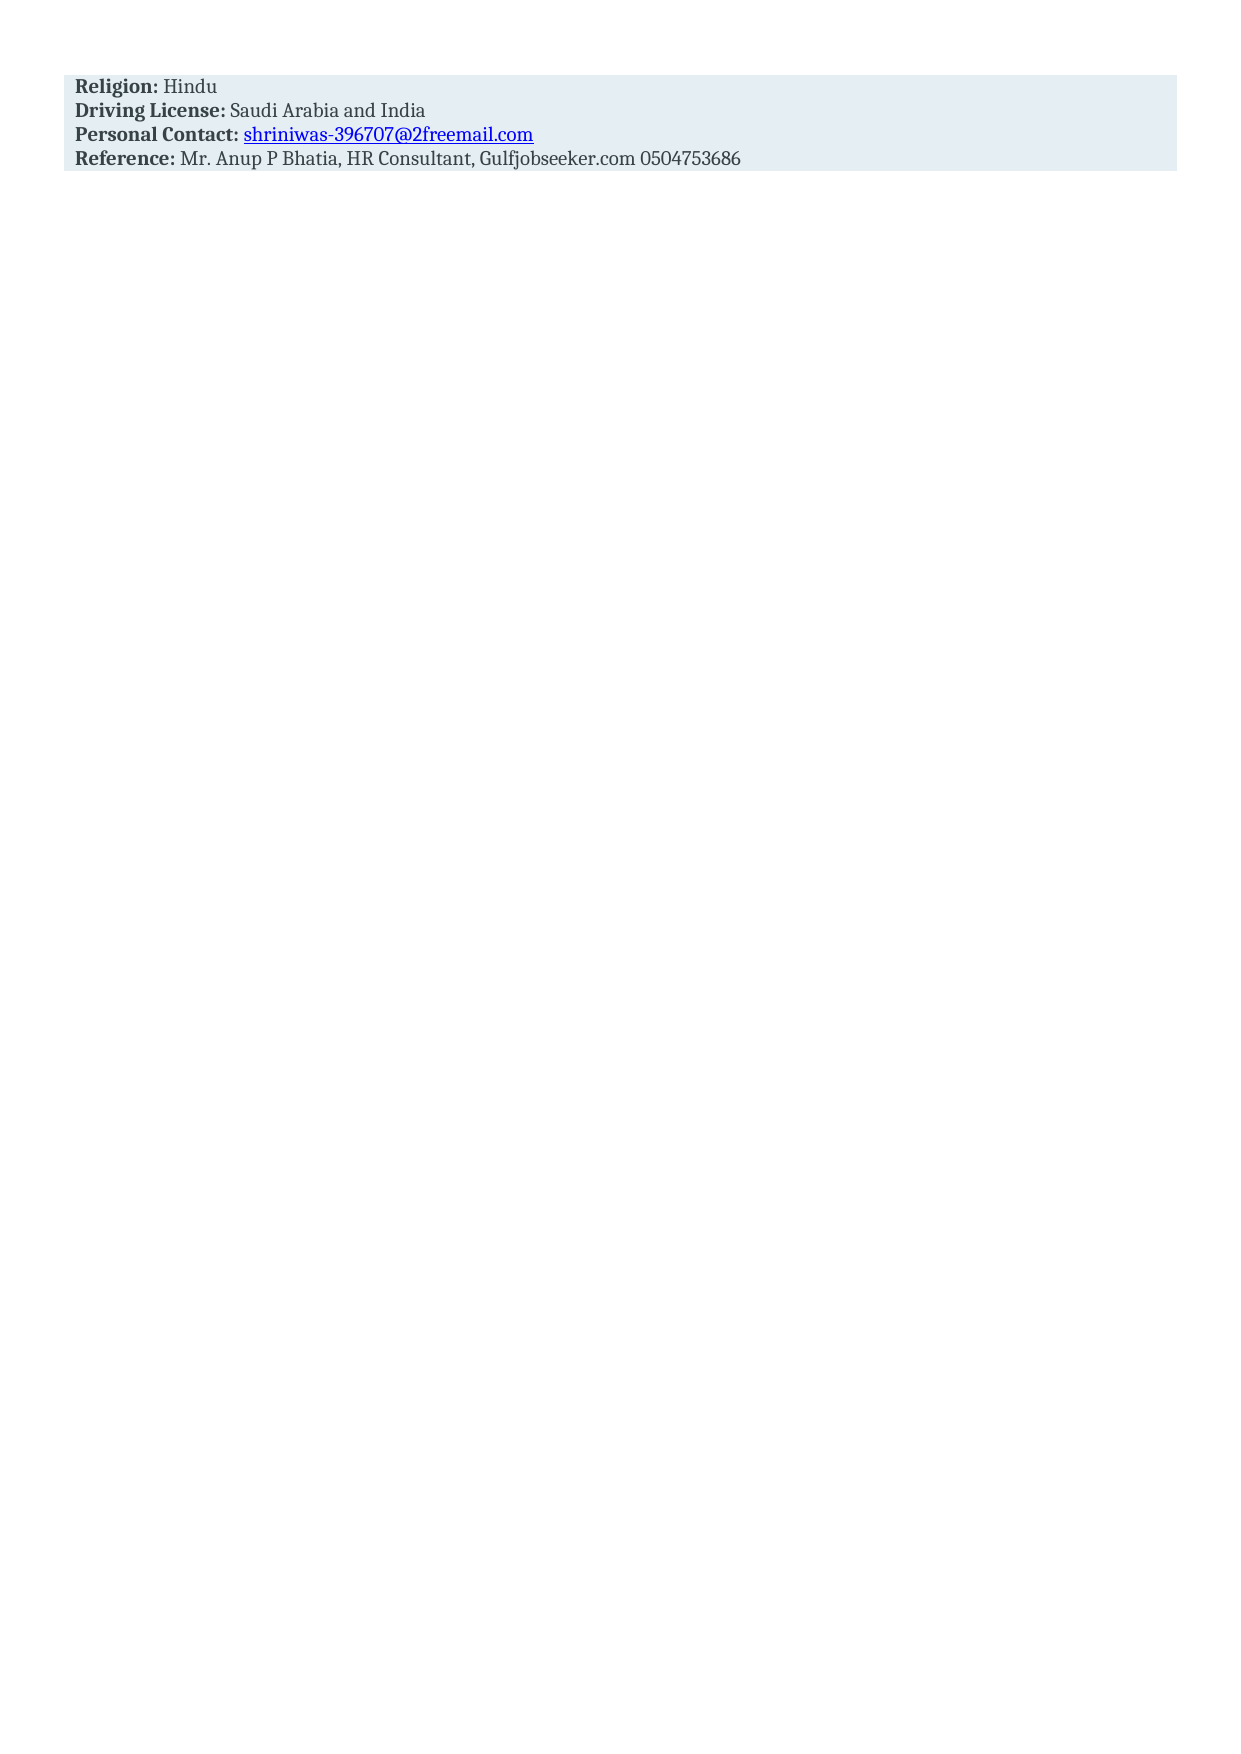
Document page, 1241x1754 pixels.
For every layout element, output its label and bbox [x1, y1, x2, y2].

table_cell [64, 75, 1177, 171]
